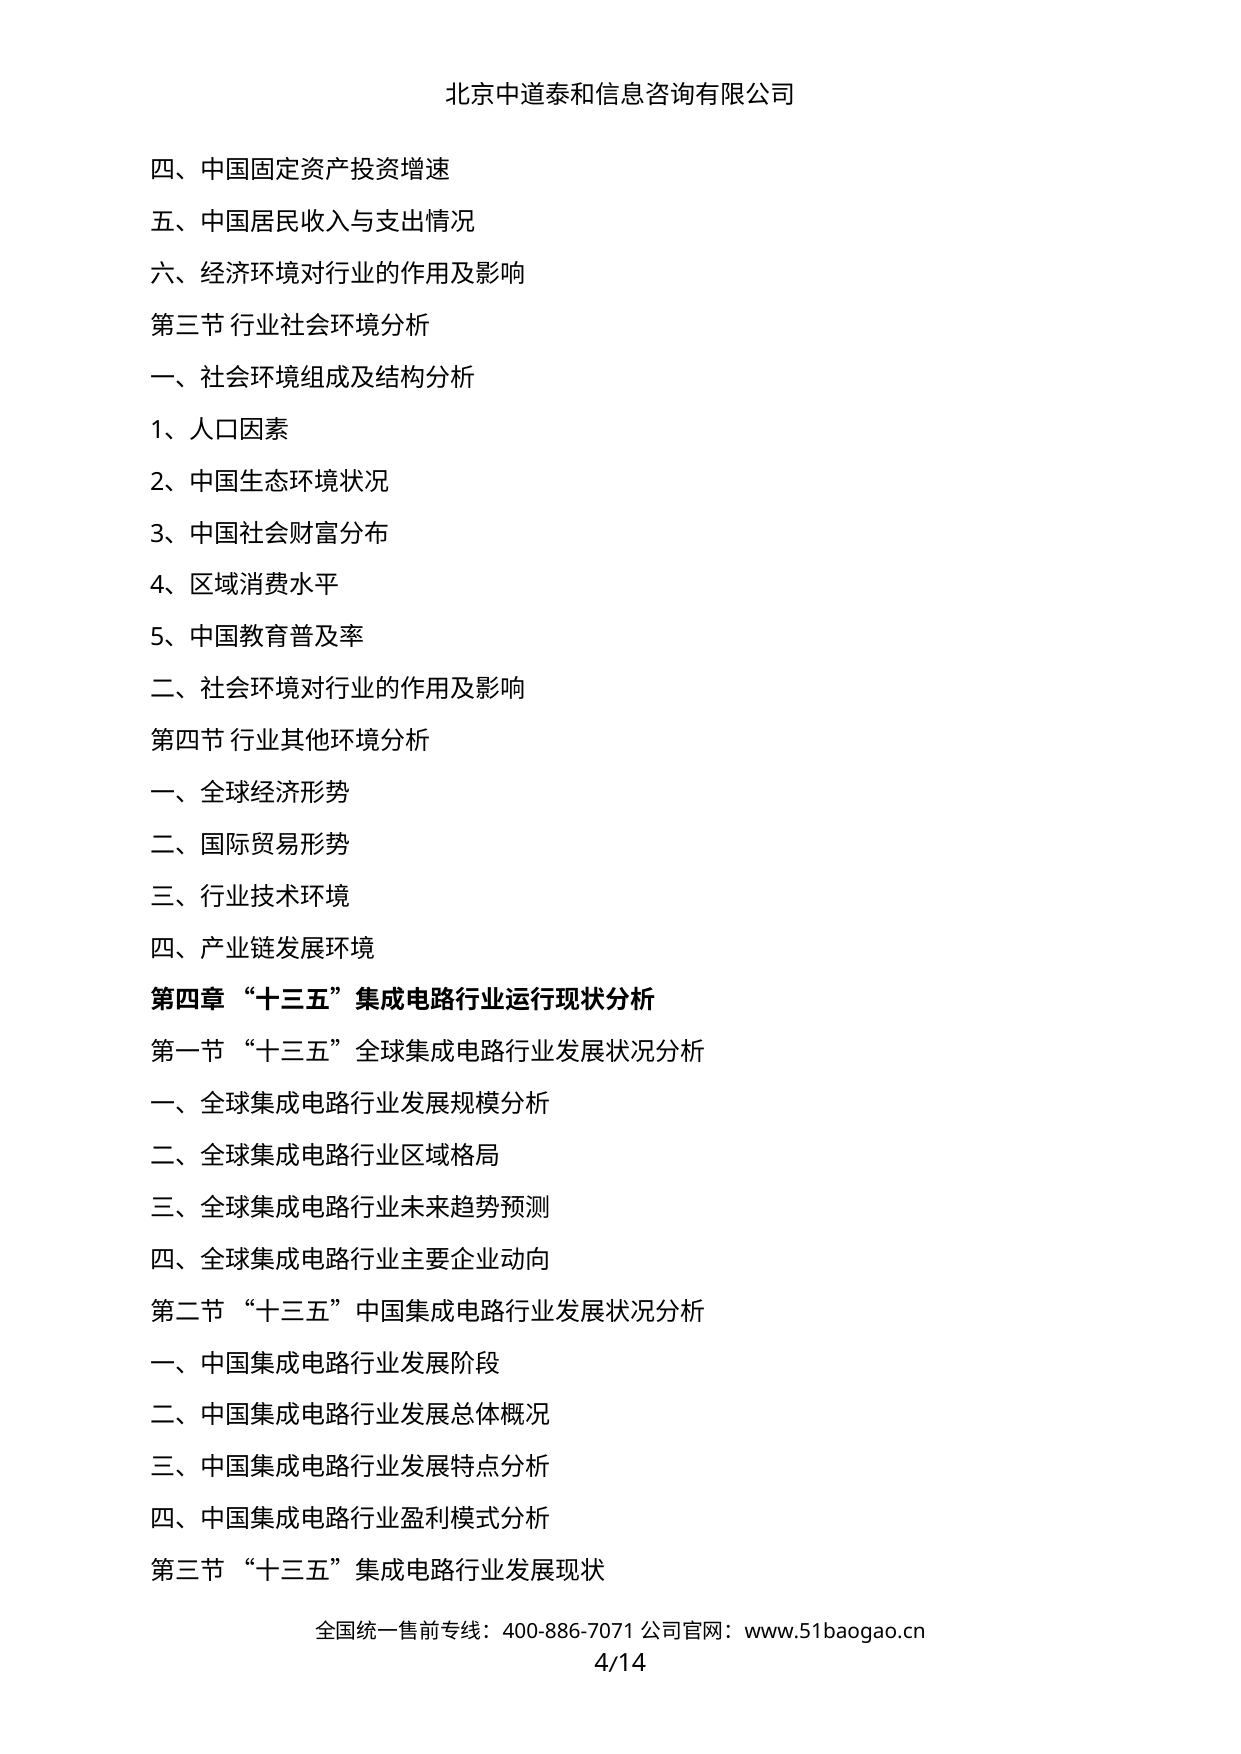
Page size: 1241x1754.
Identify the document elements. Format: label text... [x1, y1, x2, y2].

text 第四章 “十三五”集成电路行业运行现状分析 [150, 980, 1090, 1016]
text 一、社会环境组成及结构分析 [150, 357, 1090, 394]
text 四、中国集成电路行业盈利模式分析 [150, 1499, 1090, 1535]
text 二、中国集成电路行业发展总体概况 [150, 1395, 1090, 1431]
text 5、中国教育普及率 [150, 617, 1090, 653]
text 二、全球集成电路行业区域格局 [150, 1136, 1090, 1172]
text 4、区域消费水平 [150, 565, 1090, 601]
text 一、中国集成电路行业发展阶段 [150, 1343, 1090, 1379]
text 一、全球集成电路行业发展规模分析 [150, 1084, 1090, 1120]
text 三、全球集成电路行业未来趋势预测 [150, 1187, 1090, 1224]
text 三、中国集成电路行业发展特点分析 [150, 1447, 1090, 1483]
text 第二节 “十三五”中国集成电路行业发展状况分析 [150, 1291, 1090, 1327]
text 第四节 行业其他环境分析 [150, 721, 1090, 757]
text 一、全球经济形势 [150, 772, 1090, 809]
text 二、社会环境对行业的作用及影响 [150, 669, 1090, 705]
text 第三节 行业社会环境分析 [150, 306, 1090, 342]
text 2、中国生态环境状况 [150, 461, 1090, 497]
text 第三节 “十三五”集成电路行业发展现状 [150, 1551, 1090, 1587]
text 四、产业链发展环境 [150, 928, 1090, 964]
text 二、国际贸易形势 [150, 824, 1090, 861]
text 四、中国固定资产投资增速 [150, 150, 1090, 186]
text 三、行业技术环境 [150, 876, 1090, 912]
text 第一节 “十三五”全球集成电路行业发展状况分析 [150, 1032, 1090, 1068]
text 1、人口因素 [150, 409, 1090, 446]
text 3、中国社会财富分布 [150, 513, 1090, 549]
text 四、全球集成电路行业主要企业动向 [150, 1239, 1090, 1276]
text 六、经济环境对行业的作用及影响 [150, 254, 1090, 290]
text 五、中国居民收入与支出情况 [150, 202, 1090, 238]
